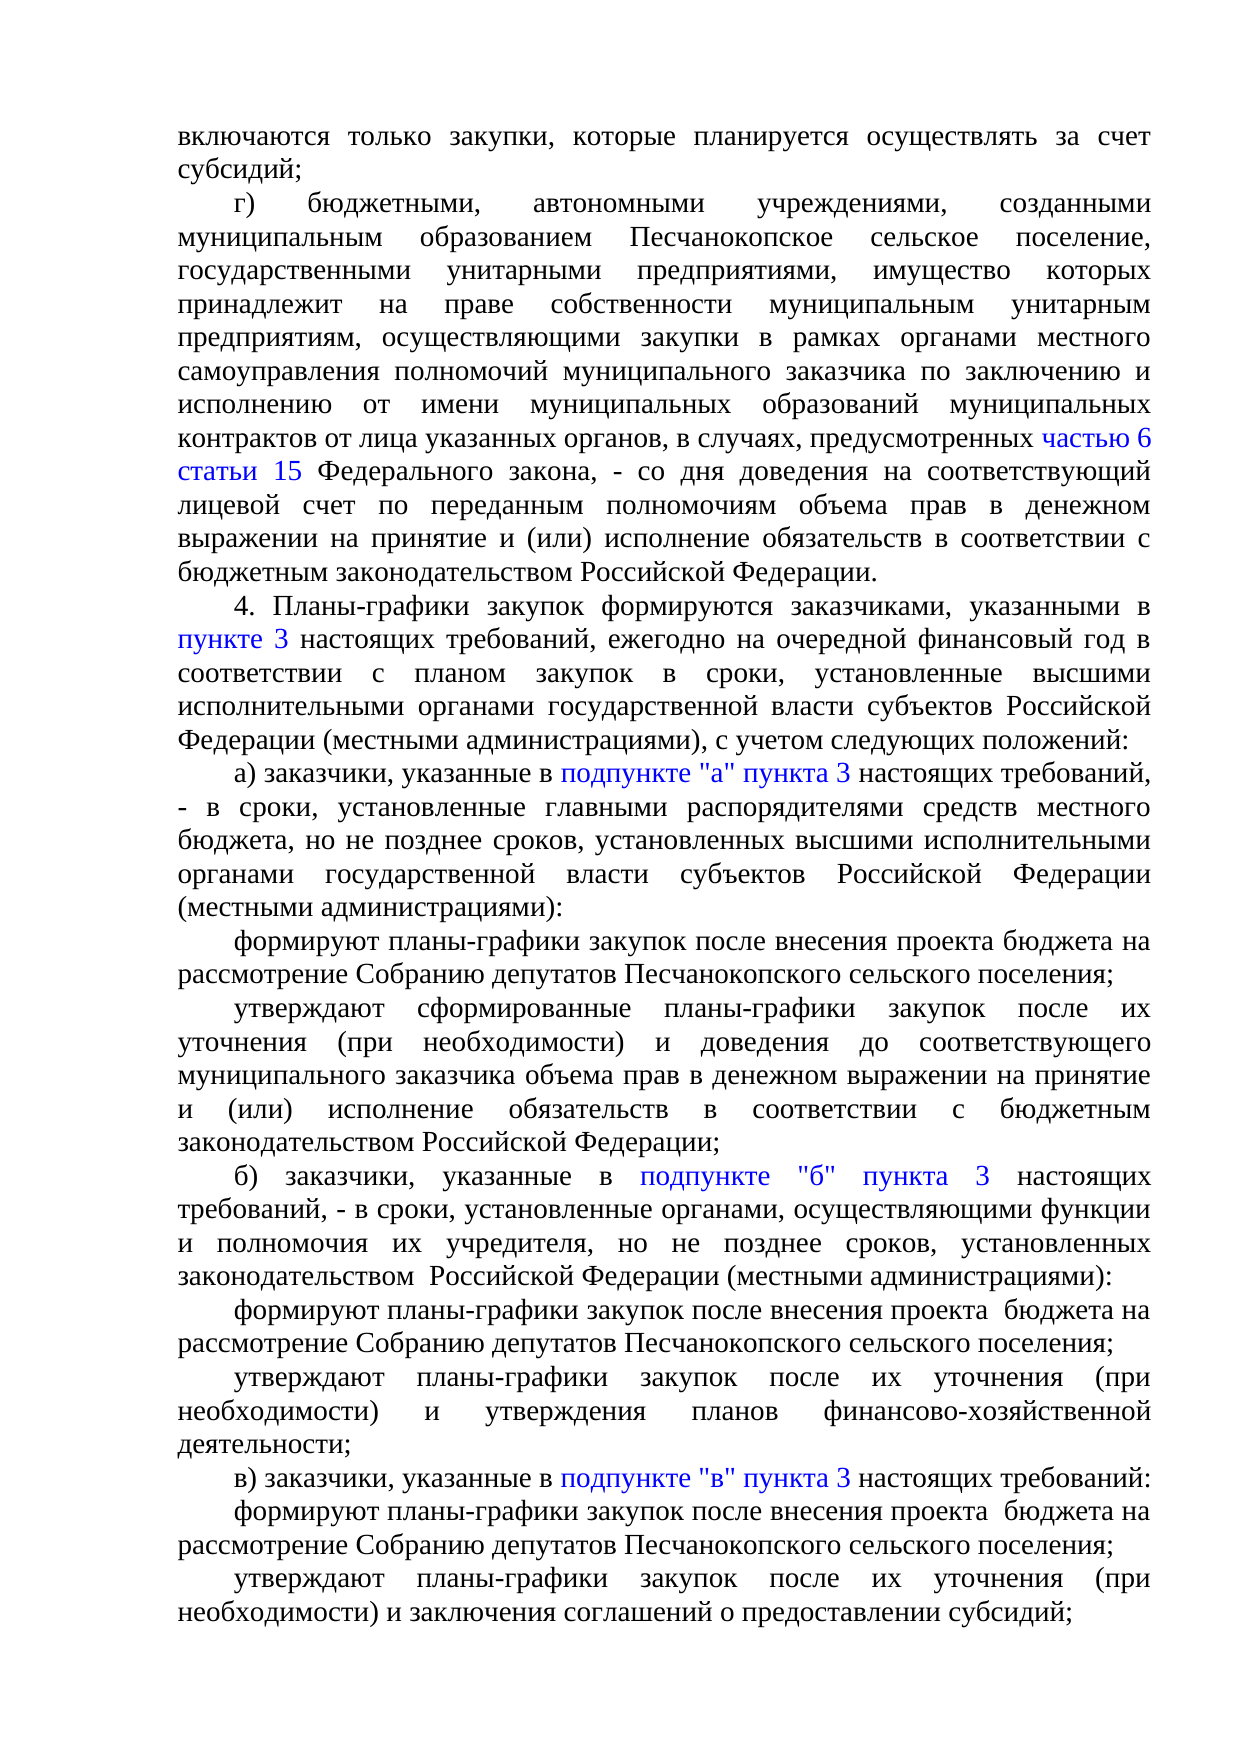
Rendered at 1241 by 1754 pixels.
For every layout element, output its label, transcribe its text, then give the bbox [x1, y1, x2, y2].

text утверждают планы-графики закупок после их уточнения (при необходимости) и утверждения планов финансово-хозяйственной деятельности; [177, 1359, 1152, 1460]
text а) заказчики, указанные в подпункте "а" пункта 3 настоящих требований, - в сроки, установленные главными распорядителями средств местного бюджета, но не позднее сроков, установленных высшими исполнительными органами государственной власти субъектов Российской Федерации (местными администрациями): [177, 755, 1152, 923]
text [177, 118, 1152, 185]
text утверждают сформированные планы-графики закупок после их уточнения (при необходимости) и доведения до соответствующего муниципального заказчика объема прав в денежном выражении на принятие и (или) исполнение обязательств в соответствии с бюджетным законодательством Российской Федерации; [177, 990, 1152, 1158]
text б) заказчики, указанные в подпункте "б" пункта 3 настоящих требований, - в сроки, установленные органами, осуществляющими функции и полномочия их учредителя, но не позднее сроков, установленных законодательством Российской Федерации (местными администрациями): [177, 1158, 1152, 1292]
text в) заказчики, указанные в подпункте "в" пункта 3 настоящих требований: [177, 1460, 1152, 1493]
text формируют планы-графики закупок после внесения проекта бюджета на рассмотрение Собранию депутатов Песчанокопского сельского поселения; [177, 923, 1152, 990]
text утверждают планы-графики закупок после их уточнения (при необходимости) и заключения соглашений о предоставлении субсидий; [177, 1560, 1152, 1627]
text формируют планы-графики закупок после внесения проекта бюджета на рассмотрение Собранию депутатов Песчанокопского сельского поселения; [177, 1292, 1152, 1359]
text 4. Планы-графики закупок формируются заказчиками, указанными в пункте 3 настоящих требований, ежегодно на очередной финансовый год в соответствии с планом закупок в сроки, установленные высшими исполнительными органами государственной власти субъектов Российской Федерации (местными администрациями), с учетом следующих положений: [177, 588, 1152, 755]
text г) бюджетными, автономными учреждениями, созданными муниципальным образованием Песчанокопское сельское поселение, государственными унитарными предприятиями, имущество которых принадлежит на праве собственности муниципальным унитарным предприятиям, осуществляющими закупки в рамках органами местного самоуправления полномочий муниципального заказчика по заключению и исполнению от имени муниципальных образований муниципальных контрактов от лица указанных органов, в случаях, предусмотренных частью 6 статьи 15 Федерального закона, - со дня доведения на соответствующий лицевой счет по переданным полномочиям объема прав в денежном выражении на принятие и (или) исполнение обязательств в соответствии с бюджетным законодательством Российской Федерации. [177, 185, 1152, 588]
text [177, 1493, 1152, 1560]
